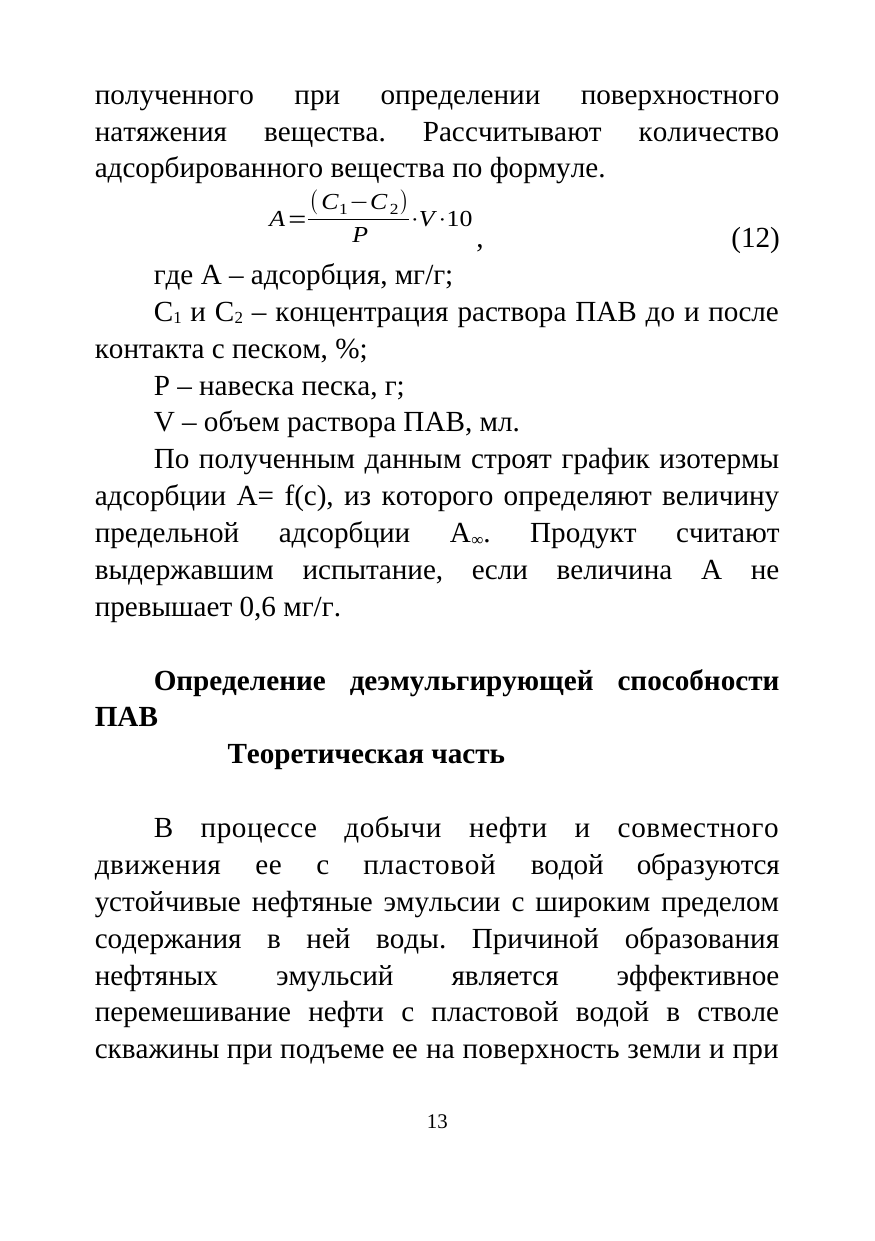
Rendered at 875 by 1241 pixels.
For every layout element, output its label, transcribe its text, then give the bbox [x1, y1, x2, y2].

text Теоретическая часть [168, 736, 779, 770]
text Р – навеска песка, г; [94, 368, 779, 401]
text По полученным данным строят график изотермы адсорбции А= f(c), из которого определяют величину предельной адсорбции А∞. Продукт считают выдержавшим испытание, если величина А не превышает 0,6 мг/г. [94, 441, 779, 622]
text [94, 810, 779, 1065]
text где А – адсорбция, мг/г; [94, 257, 779, 291]
text V – объем раствора ПАВ, мл. [94, 404, 779, 438]
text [94, 77, 779, 184]
text С1 и С2 – концентрация раствора ПАВ до и после контакта с песком, %; [94, 294, 779, 364]
text , (12) [94, 187, 779, 254]
text Определение деэмульгирующей способности ПАВ [94, 663, 779, 733]
